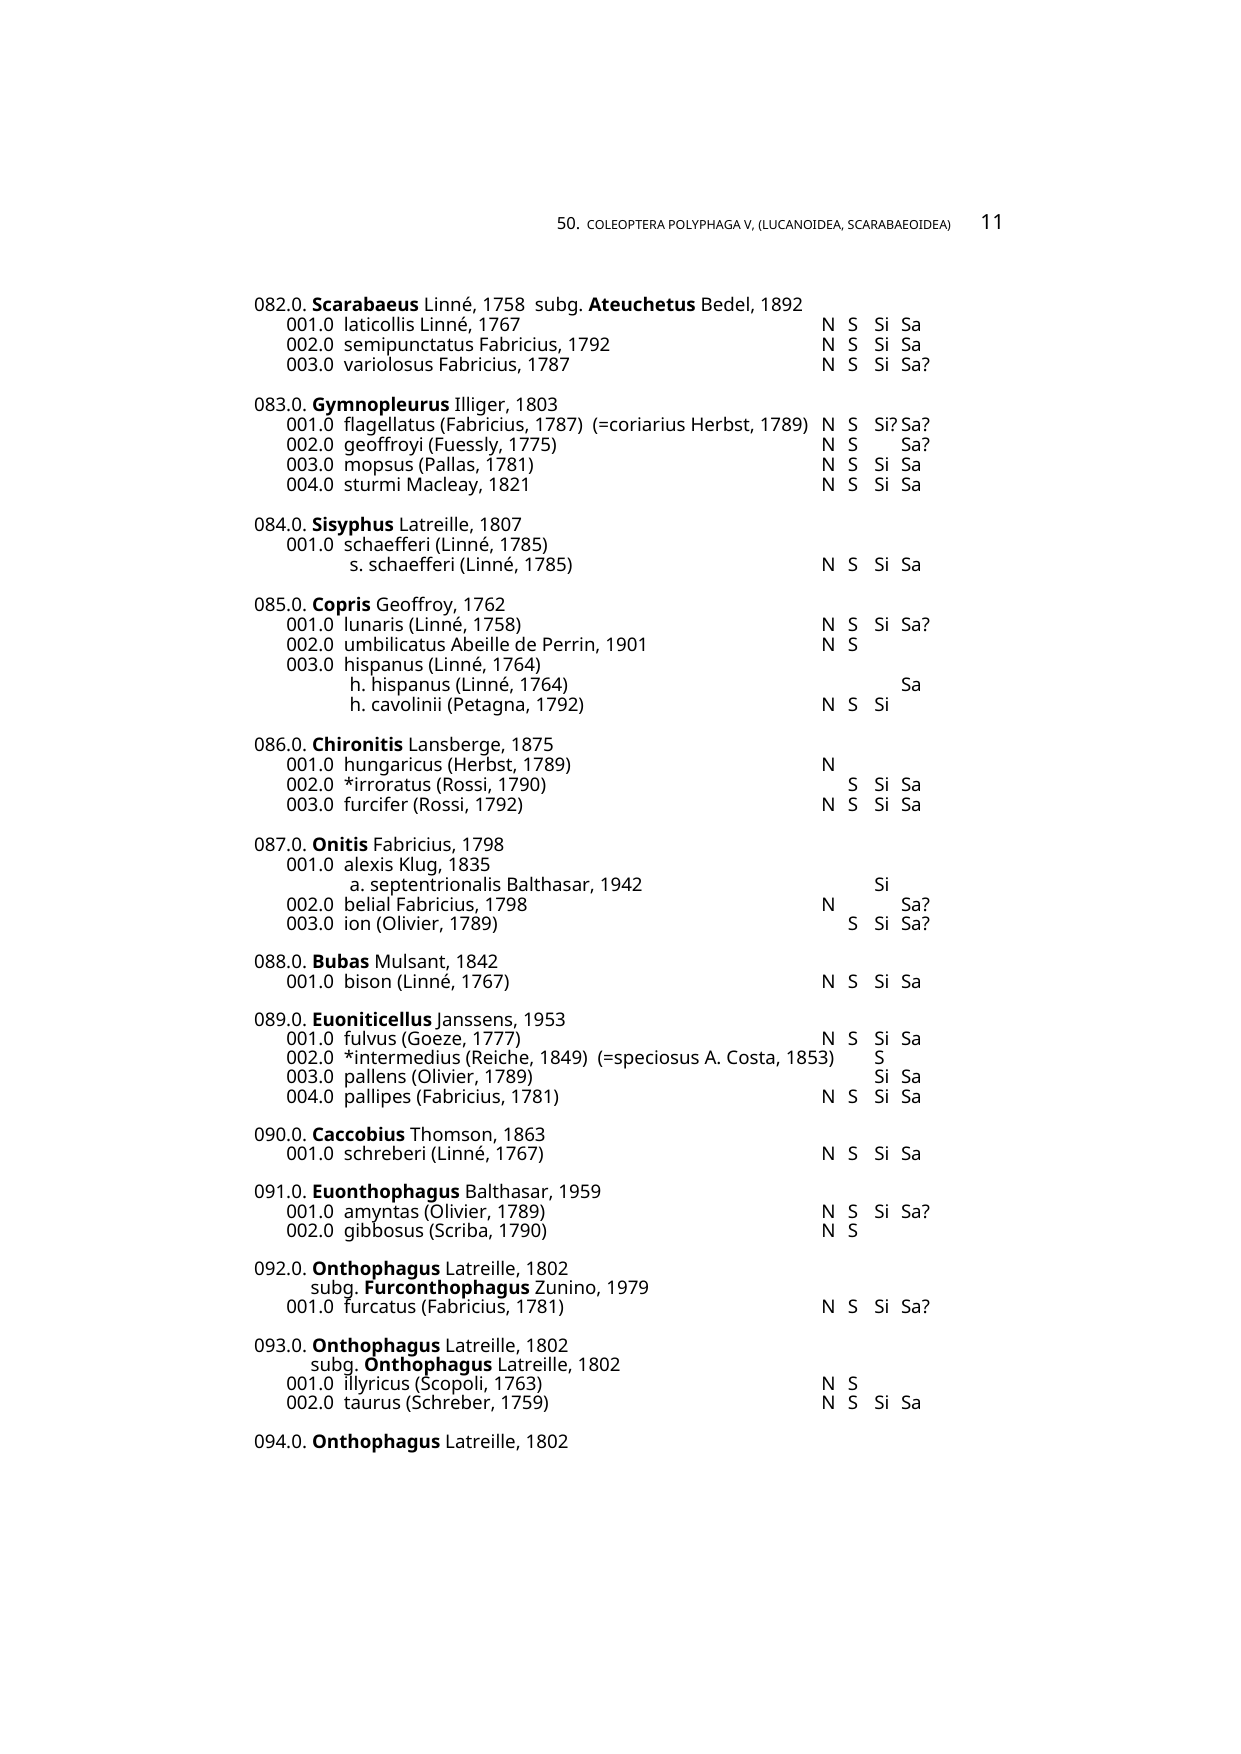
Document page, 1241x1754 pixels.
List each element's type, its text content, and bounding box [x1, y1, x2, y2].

text 083.0. Gymnopleurus Illiger, 1803 [254, 395, 1004, 415]
text 003.0 hispanus (Linné, 1764) [254, 655, 1004, 675]
text 002.0 semipunctatus Fabricius, 1792 N S Si Sa [254, 335, 1004, 355]
text 002.0 belial Fabricius, 1798 N Sa? [254, 895, 1004, 915]
text 004.0 sturmi Macleay, 1821 N S Si Sa [254, 475, 1004, 495]
text 001.0 schaefferi (Linné, 1785) [254, 535, 1004, 555]
text 094.0. Onthophagus Latreille, 1802 [254, 1433, 1004, 1452]
text 088.0. Bubas Mulsant, 1842 [254, 954, 1004, 973]
text 002.0 gibbosus (Scriba, 1790) N S [254, 1222, 1004, 1241]
text 003.0 ion (Olivier, 1789) S Si Sa? [254, 915, 1004, 934]
text 001.0 bison (Linné, 1767) N S Si Sa [254, 973, 1004, 992]
text h. cavolinii (Petagna, 1792) N S Si [254, 695, 1004, 715]
text 004.0 pallipes (Fabricius, 1781) N S Si Sa [254, 1088, 1004, 1107]
text 001.0 lunaris (Linné, 1758) N S Si Sa? [254, 615, 1004, 635]
text 002.0 *irroratus (Rossi, 1790) S Si Sa [254, 775, 1004, 795]
text 082.0. Scarabaeus Linné, 1758 subg. Ateuchetus Bedel, 1892 [254, 295, 1004, 315]
text 093.0. Onthophagus Latreille, 1802 [254, 1337, 1004, 1356]
text 003.0 variolosus Fabricius, 1787 N S Si Sa? [254, 355, 1004, 375]
text 001.0 fulvus (Goeze, 1777) N S Si Sa [254, 1030, 1004, 1049]
text 001.0 hungaricus (Herbst, 1789) N [254, 755, 1004, 775]
text 001.0 laticollis Linné, 1767 N S Si Sa [254, 315, 1004, 335]
text 092.0. Onthophagus Latreille, 1802 [254, 1260, 1004, 1279]
text s. schaefferi (Linné, 1785) N S Si Sa [254, 555, 1004, 575]
text h. hispanus (Linné, 1764) Sa [254, 675, 1004, 695]
text subg. Furconthophagus Zunino, 1979 [254, 1279, 1004, 1299]
text 091.0. Euonthophagus Balthasar, 1959 [254, 1184, 1004, 1203]
text 084.0. Sisyphus Latreille, 1807 [254, 515, 1004, 535]
text 001.0 schreberi (Linné, 1767) N S Si Sa [254, 1145, 1004, 1164]
text subg. Onthophagus Latreille, 1802 [254, 1356, 1004, 1375]
text 001.0 alexis Klug, 1835 [254, 855, 1004, 875]
text 085.0. Copris Geoffroy, 1762 [254, 595, 1004, 615]
text 001.0 illyricus (Scopoli, 1763) N S [254, 1375, 1004, 1394]
text 002.0 geoffroyi (Fuessly, 1775) N S Sa? [254, 435, 1004, 455]
text 002.0 taurus (Schreber, 1759) N S Si Sa [254, 1394, 1004, 1414]
text a. septentrionalis Balthasar, 1942 Si [254, 875, 1004, 895]
text 089.0. Euoniticellus Janssens, 1953 [254, 1011, 1004, 1030]
text 003.0 furcifer (Rossi, 1792) N S Si Sa [254, 795, 1004, 815]
text 002.0 *intermedius (Reiche, 1849) (=speciosus A. Costa, 1853) S [254, 1049, 1004, 1069]
text 002.0 umbilicatus Abeille de Perrin, 1901 N S [254, 635, 1004, 655]
text 001.0 furcatus (Fabricius, 1781) N S Si Sa? [254, 1299, 1004, 1318]
text 003.0 pallens (Olivier, 1789) Si Sa [254, 1069, 1004, 1088]
text 001.0 flagellatus (Fabricius, 1787) (=coriarius Herbst, 1789) N S Si? Sa? [254, 415, 1004, 435]
text 087.0. Onitis Fabricius, 1798 [254, 835, 1004, 855]
text 001.0 amyntas (Olivier, 1789) N S Si Sa? [254, 1203, 1004, 1222]
text 003.0 mopsus (Pallas, 1781) N S Si Sa [254, 455, 1004, 475]
text 086.0. Chironitis Lansberge, 1875 [254, 735, 1004, 755]
text 090.0. Caccobius Thomson, 1863 [254, 1126, 1004, 1145]
